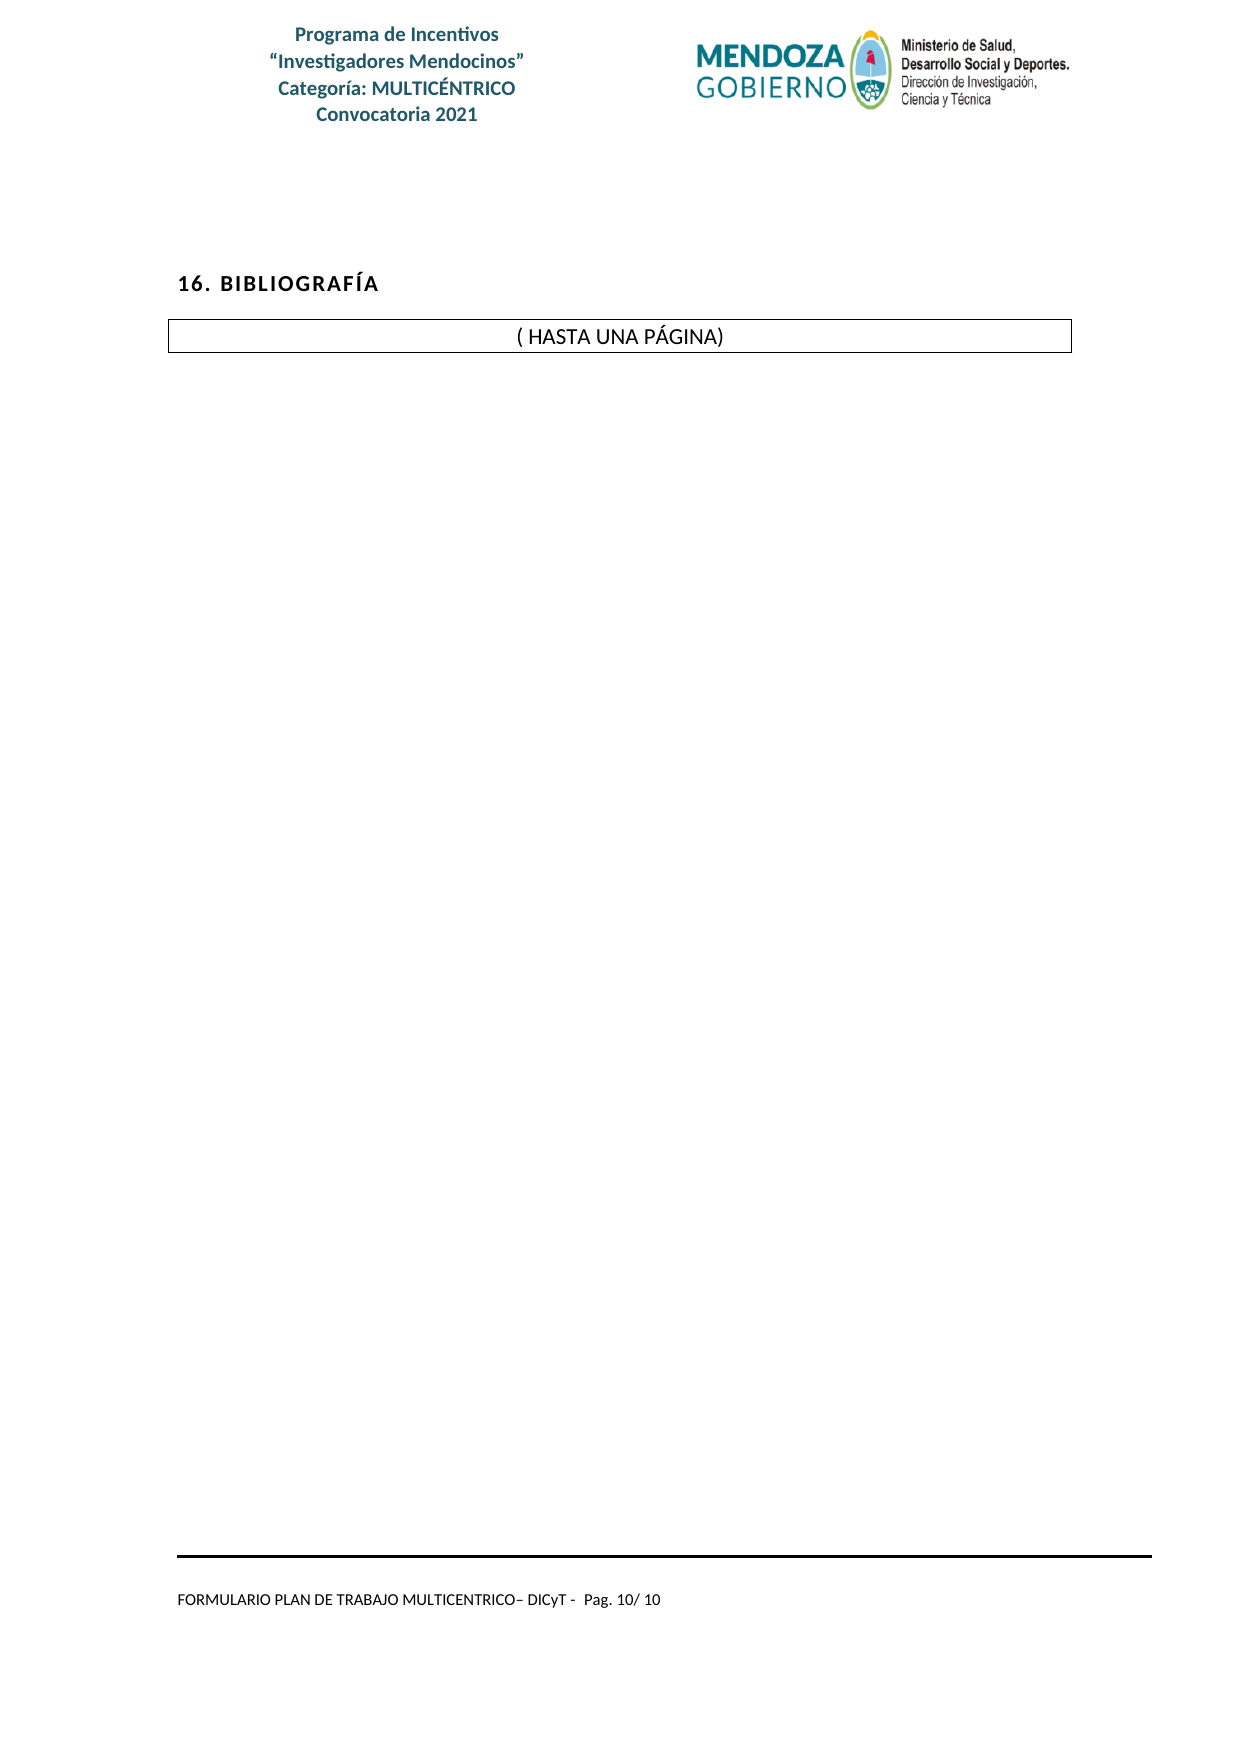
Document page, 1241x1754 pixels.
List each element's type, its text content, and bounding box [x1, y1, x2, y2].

subtitle 16. BIBLIOGRAFÍA [177, 269, 1063, 297]
picture [689, 28, 1070, 114]
text ( HASTA UNA PÁGINA) [169, 320, 1071, 352]
